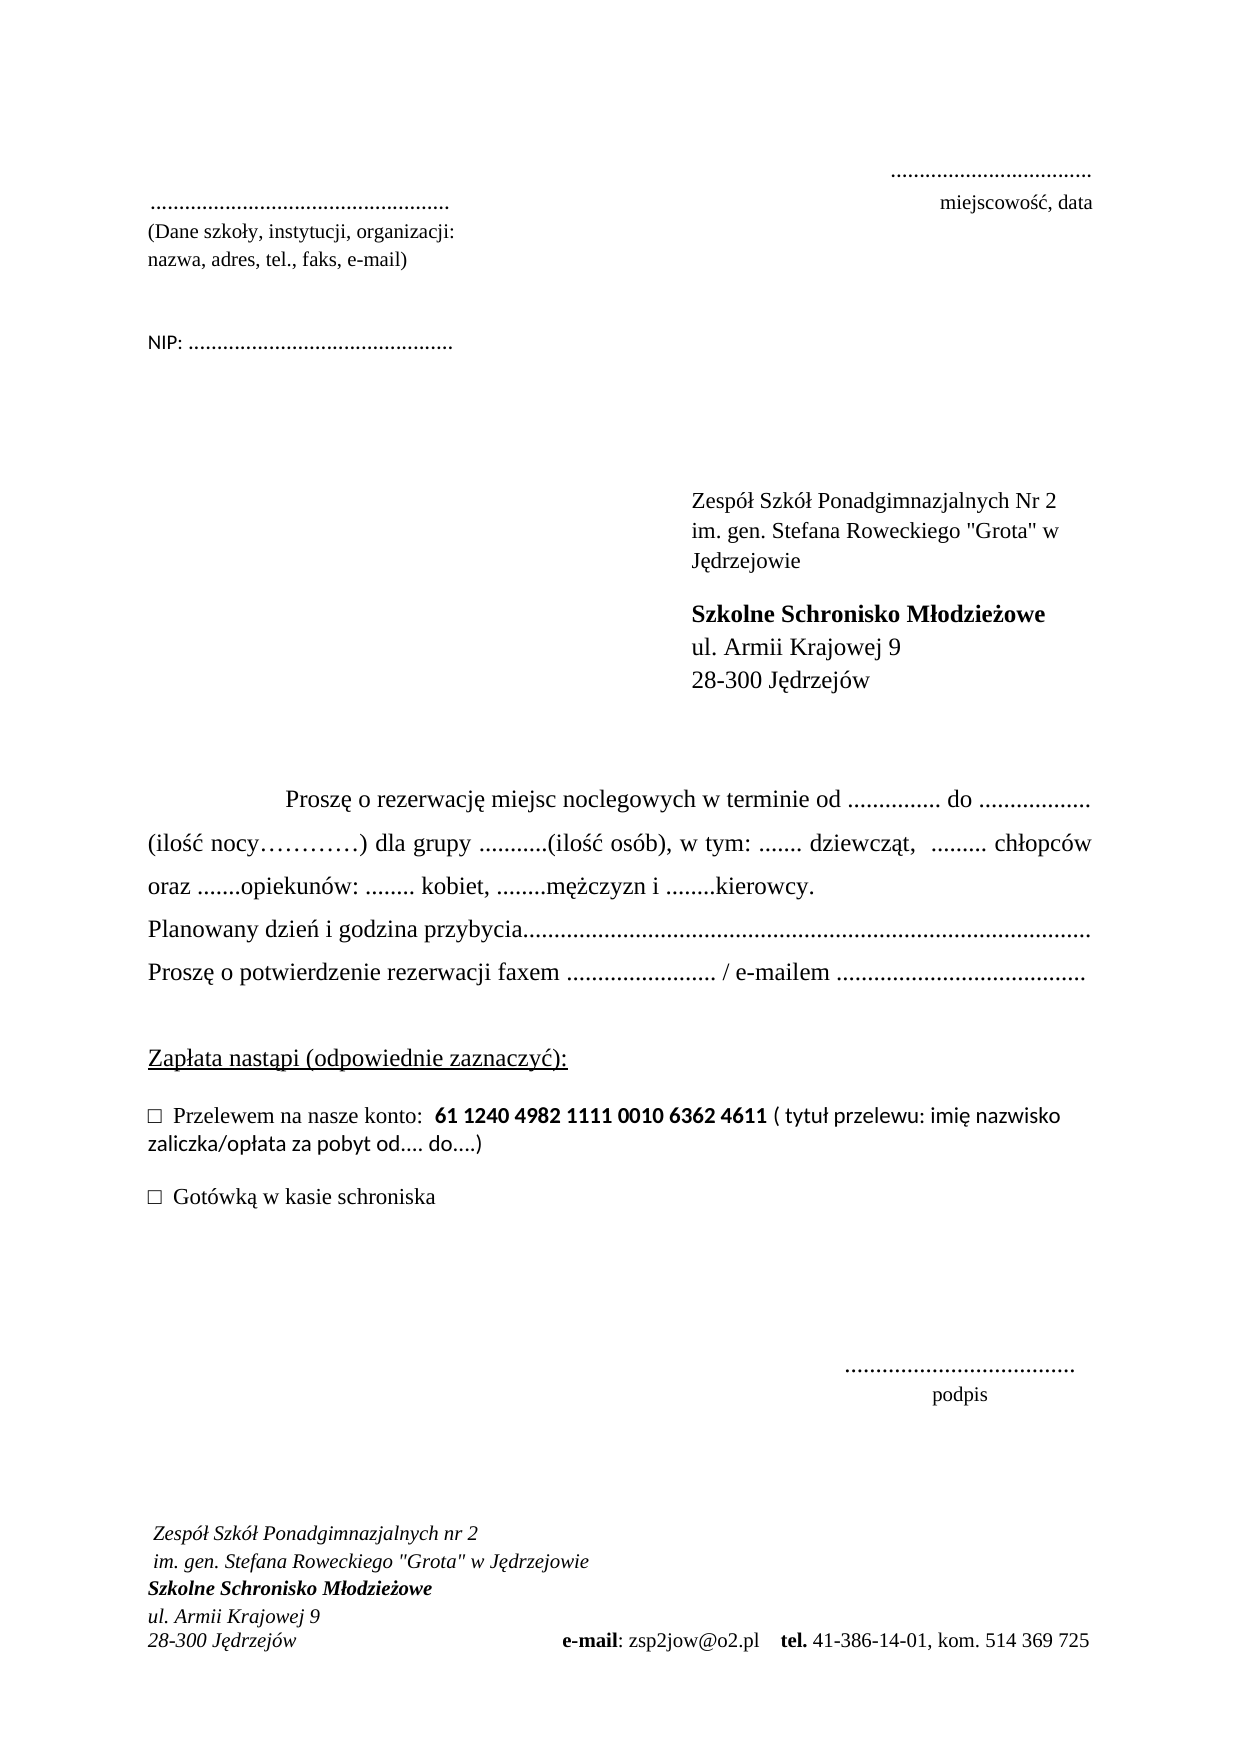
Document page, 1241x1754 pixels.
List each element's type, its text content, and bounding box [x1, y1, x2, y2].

text .................................................... miejscowość, data [148, 187, 1092, 215]
text Szkolne Schronisko Młodzieżowe [691, 599, 1092, 627]
text (ilość nocy…………) dla grupy ...........(ilość osób), w tym: ....... dziewcząt, ......... chłopców oraz .......opiekunów: ........ kobiet, ........mężczyzn i ........kierowcy. [148, 828, 1092, 899]
text (Dane szkoły, instytucji, organizacji: [148, 219, 1092, 243]
text □ Przelewem na nasze konto: 61 1240 4982 1111 0010 6362 4611 ( tytuł przelewu: imię nazwisko zaliczka/opłata za pobyt od.... do....) [148, 1101, 1092, 1157]
text Proszę o rezerwację miejsc noclegowych w terminie od ............... do .................. [148, 784, 1092, 813]
text Planowany dzień i godzina przybycia........................................................................................... [148, 914, 1092, 943]
text Proszę o potwierdzenie rezerwacji faxem ........................ / e-mailem ........................................ [148, 957, 1092, 986]
text nazwa, adres, tel., faks, e-mail) [148, 247, 1092, 271]
text 28-300 Jędrzejów [691, 665, 1092, 693]
text Zapłata nastąpi (odpowiednie zaznaczyć): [148, 1043, 1092, 1072]
text ..................................... podpis [827, 1317, 1092, 1406]
text Zespół Szkół Ponadgimnazjalnych Nr 2 im. gen. Stefana Roweckiego "Grota" w Jędrzejowie [691, 487, 1092, 574]
text ul. Armii Krajowej 9 [691, 632, 1092, 660]
text □ Gotówką w kasie schroniska [148, 1183, 1092, 1209]
text ................................... [148, 155, 1092, 183]
text NIP: .............................................. [148, 327, 1092, 355]
